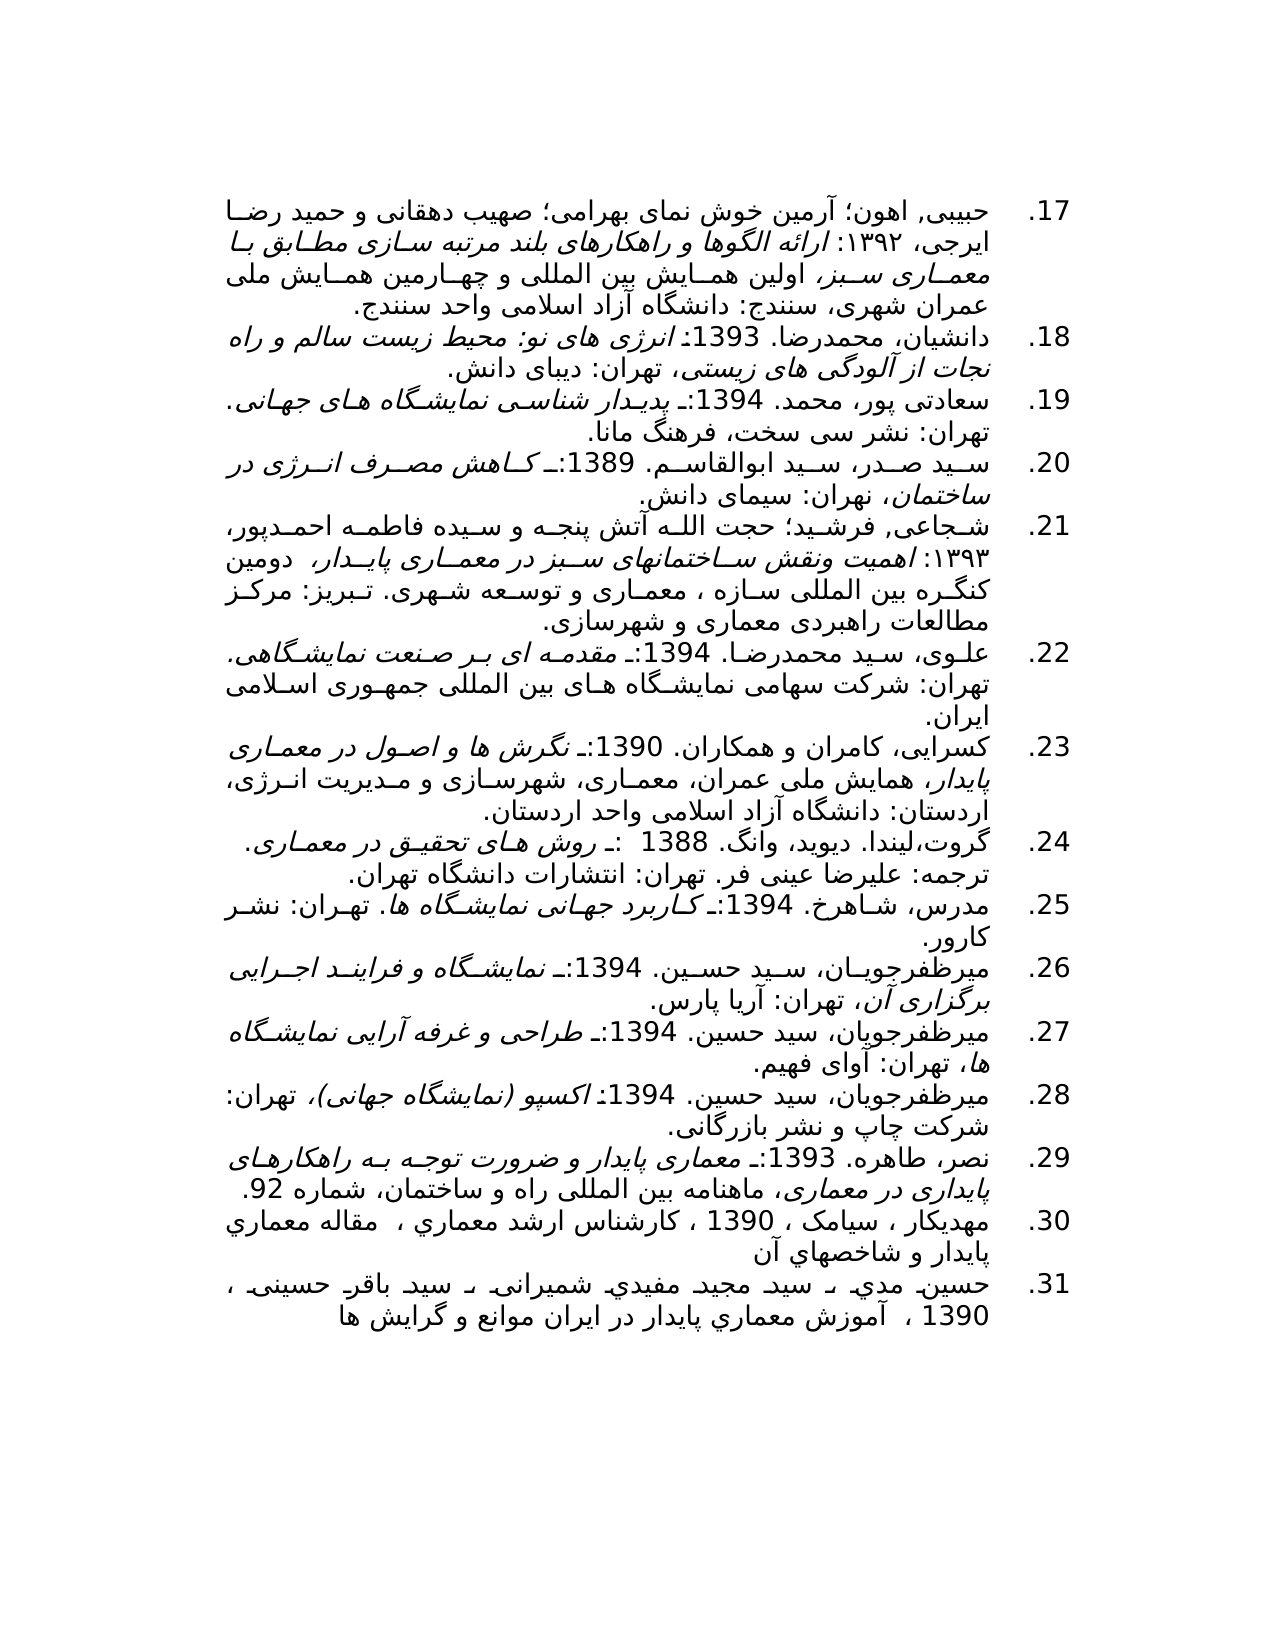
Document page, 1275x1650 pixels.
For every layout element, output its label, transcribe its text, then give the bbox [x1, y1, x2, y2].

list میرظفرجویان، سید حسین. 1394: اکسپو (نمایشگاه جهانی)، تهران: شرکت چاپ و نشر بازرگانی. [225, 1079, 1027, 1142]
list سعادتی پور، محمد. 1394: پدیدار شناسی نمایشگاه های جهانی. تهران: نشر سی سخت، فرهنگ مانا. [225, 384, 1027, 447]
list مهدیکار ، سیامک ، 1390 ، کارشناس ارشد معماري ، مقاله معماري پایدار و شاخصهاي آن [225, 1205, 1027, 1268]
list میرظفرجویان، سید حسین. 1394: طراحی و غرفه آرایی نمایشگاه ها، تهران: آوای فهیم. [225, 1016, 1027, 1079]
list دانشیان، محمدرضا. 1393: انرژی های نو: محیط زیست سالم و راه نجات از آلودگی های زیستی، تهران: دیبای دانش. [225, 321, 1027, 384]
list سید صدر، سید ابوالقاسم. 1389: کاهش مصرف انرژی در ساختمان، نهران: سیمای دانش. [225, 447, 1027, 511]
list علوی، سید محمدرضا. 1394: مقدمه ای بر صنعت نمایشگاهی. تهران: شرکت سهامی نمایشگاه های بین المللی جمهوری اسلامی ایران. [225, 637, 1027, 732]
list مدرس، شاهرخ. 1394: کاربرد جهانی نمایشگاه ها. تهران: نشر کارور. [225, 889, 1027, 953]
list میرظفرجویان، سید حسین. 1394: نمایشگاه و فرایند اجرایی برگزاری آن، تهران: آریا پارس. [225, 953, 1027, 1016]
list گروت،لیندا. دیوید، وانگ. 1388 : روش های تحقیق در معماری. ترجمه: علیرضا عینی فر. تهران: انتشارات دانشگاه تهران. [243, 826, 1027, 889]
list نصر، طاهره. 1393: معماری پایدار و ضرورت توجه به راهکارهای پایداری در معماری، ماهنامه بین المللی راه و ساختمان، شماره 92. [225, 1142, 1027, 1205]
list شجاعی, فرشید؛ حجت الله آتش پنجه و سیده فاطمه احمدپور، ۱۳۹۳: اهمیت ونقش ساختمانهای سبز در معماری پایدار، دومین کنگره بین المللی سازه ، معماری و توسعه شهری. تبریز: مرکز مطالعات راهبردی معماری و شهرسازی. [225, 511, 1027, 637]
list حبیبی, اهون؛ آرمین خوش نمای بهرامی؛ صهیب دهقانی و حمید رضا ایرجی، ۱۳۹۲: ارائه الگوها و راهکارهای بلند مرتبه سازی مطابق با معماری سبز، اولین همایش بین المللی و چهارمین همایش ملی عمران شهری، سنندج: دانشگاه آزاد اسلامی واحد سنندج. [225, 195, 1027, 321]
list ﺣﺴﯿﻦ ﻣﺪي ، ﺳﯿﺪ ﻣﺠﯿﺪ ﻣﻔﯿﺪي ﺷﻤﯿﺮاﻧﯽ ، ﺳﯿﺪ ﺑﺎﻗﺮ ﺣﺴﯿﻨﯽ ،1390 ، آﻣﻮزش ﻣﻌﻤﺎري ﭘﺎﯾﺪار در اﯾﺮان ﻣﻮاﻧﻊ و ﮔﺮاﯾﺶ ﻫﺎ [225, 1268, 1027, 1331]
list کسرایی، کامران و همکاران. 1390: نگرش ها و اصول در معماری پایدار، همایش ملی عمران، معماری، شهرسازی و مدیریت انرژی، اردستان: دانشگاه آزاد اسلامی واحد اردستان. [225, 732, 1027, 826]
